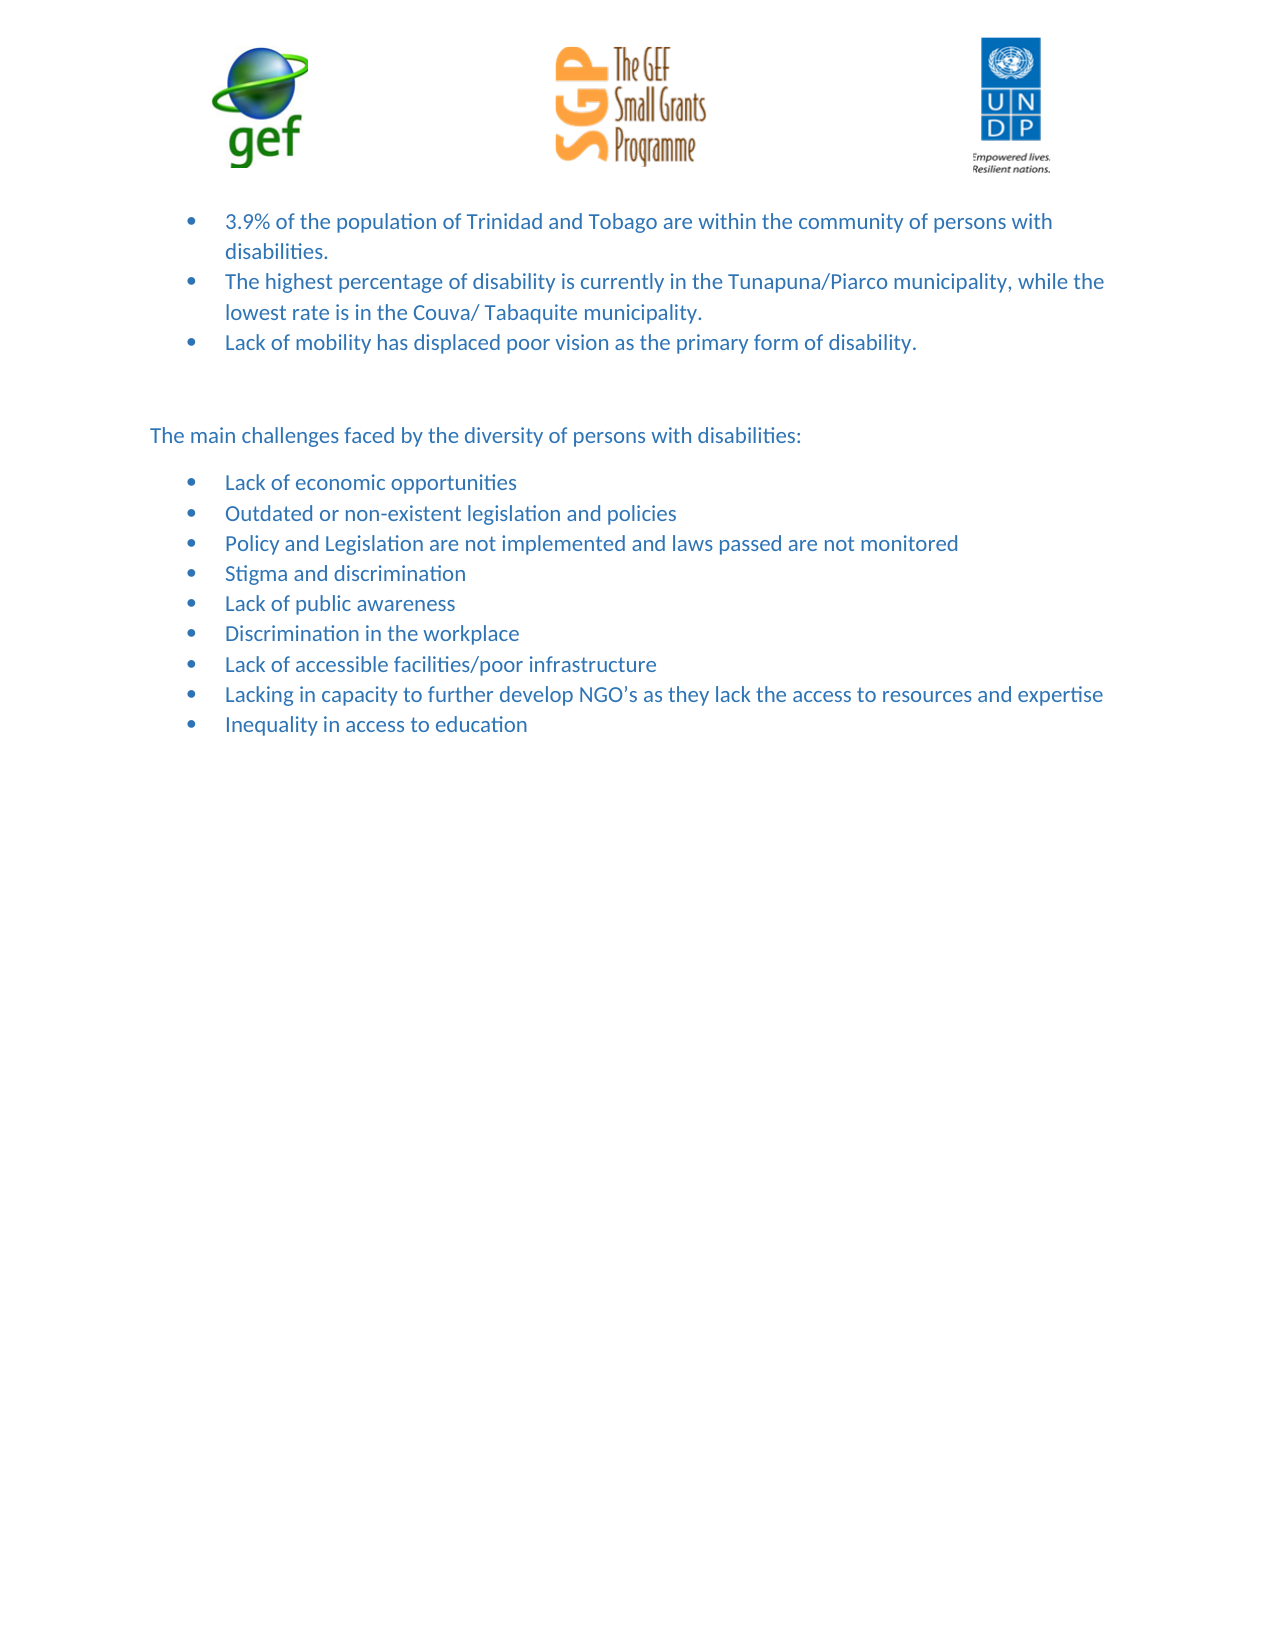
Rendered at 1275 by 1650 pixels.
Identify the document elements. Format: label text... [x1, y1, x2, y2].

list Lacking in capacity to further develop NGO’s as they lack the access to resources and expertise [187, 680, 1125, 708]
list Lack of public awareness [187, 589, 1125, 617]
list Lack of accessible facilities/poor infrastructure [187, 650, 1125, 678]
list Discrimination in the workplace [187, 619, 1125, 648]
list Policy and Legislation are not implemented and laws passed are not monitored [187, 529, 1125, 557]
list Stigma and discrimination [187, 559, 1125, 587]
list The highest percentage of disability is currently in the Tunapuna/Piarco municipality, while the lowest rate is in the Couva/ Tabaquite municipality. [187, 267, 1125, 326]
picture [971, 37, 1051, 172]
list 3.9% of the population of Trinidad and Tobago are within the community of persons with disabilities. [187, 207, 1125, 265]
text The main challenges faced by the diversity of persons with disabilities: [150, 422, 1125, 450]
list Outdated or non-existent legislation and policies [187, 499, 1125, 527]
picture [554, 46, 711, 166]
list Lack of mobility has displaced poor vision as the primary form of disability. [187, 328, 1125, 356]
list Inequality in access to education [187, 710, 1125, 738]
list Lack of economic opportunities [187, 468, 1125, 497]
picture [207, 46, 307, 166]
